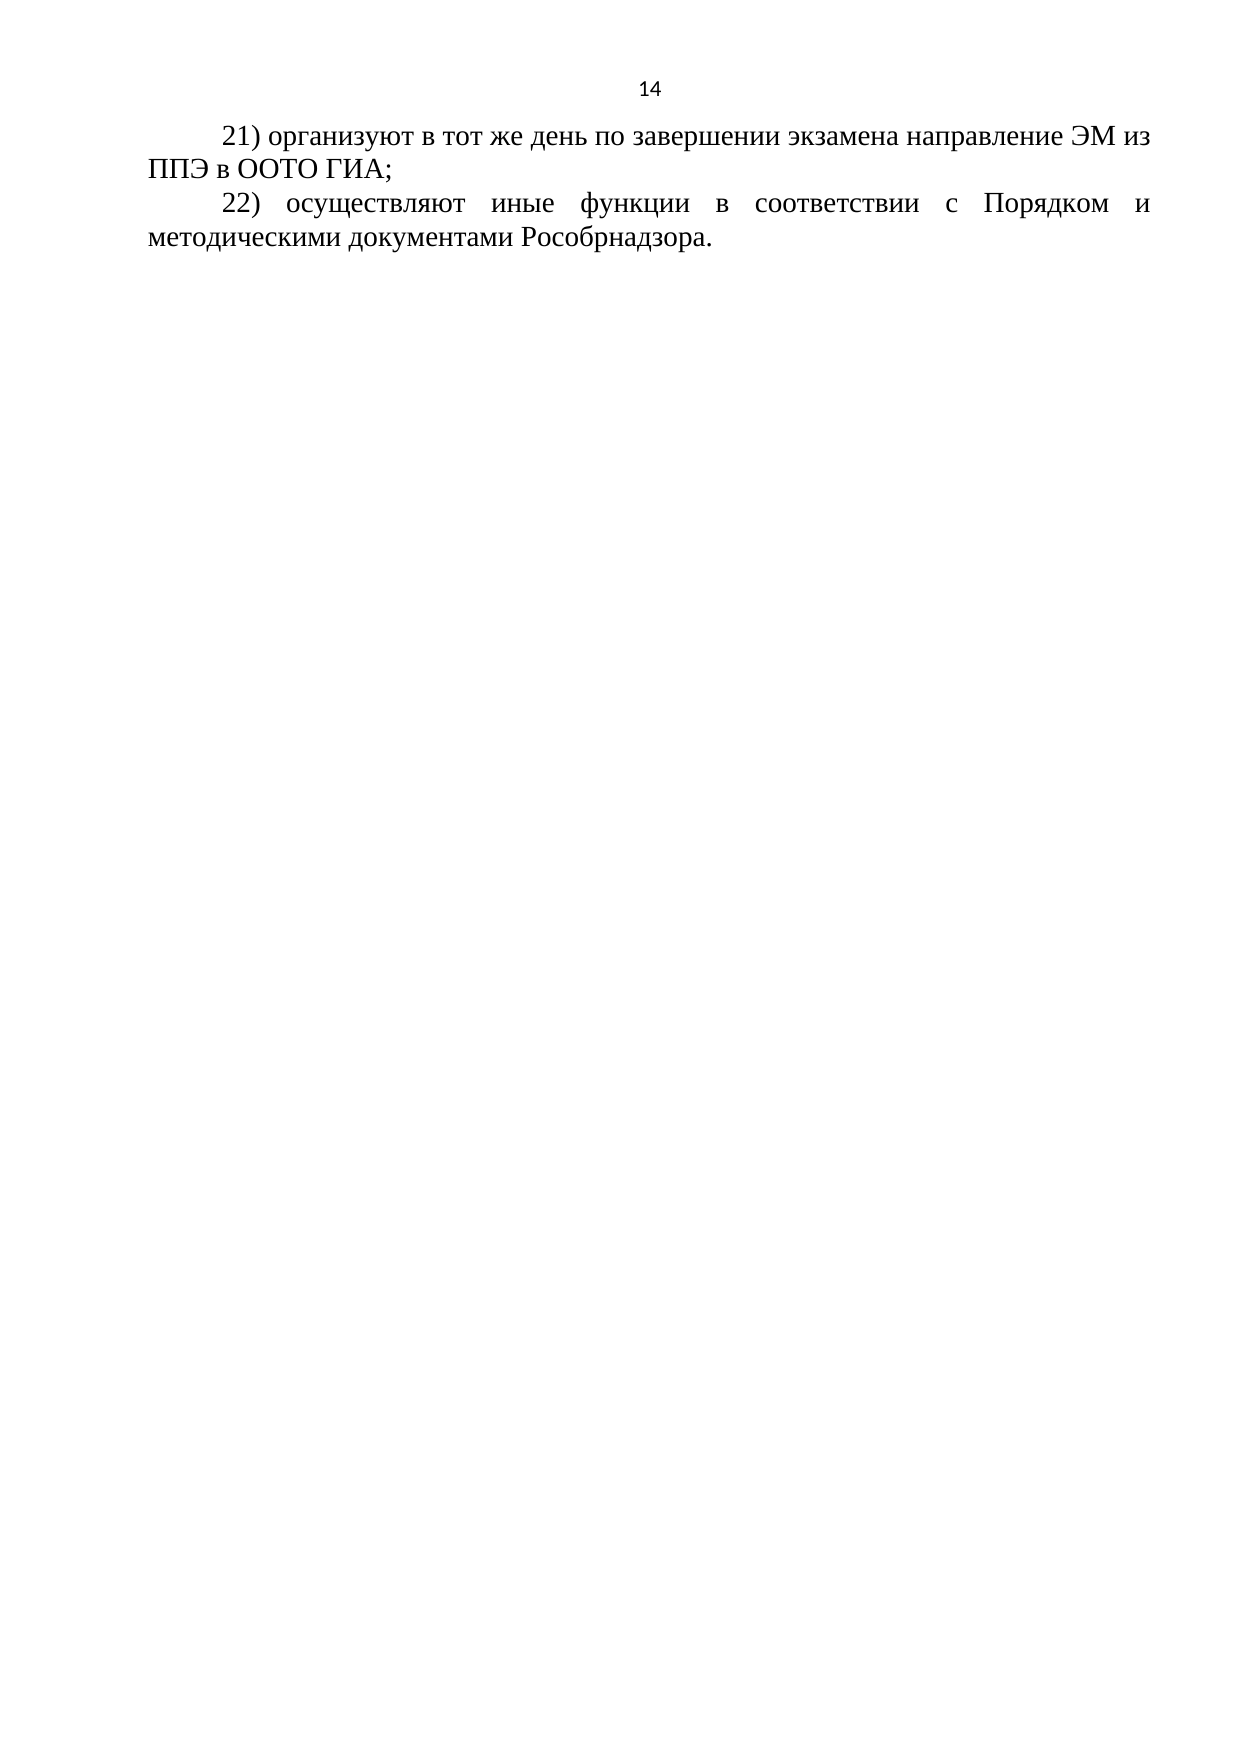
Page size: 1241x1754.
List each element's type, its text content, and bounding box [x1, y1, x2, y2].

text 21) организуют в тот же день по завершении экзамена направление ЭМ из ППЭ в ООТО ГИА; [148, 118, 1152, 185]
text 22) осуществляют иные функции в соответствии с Порядком и методическими документами Рособрнадзора. [148, 185, 1152, 252]
